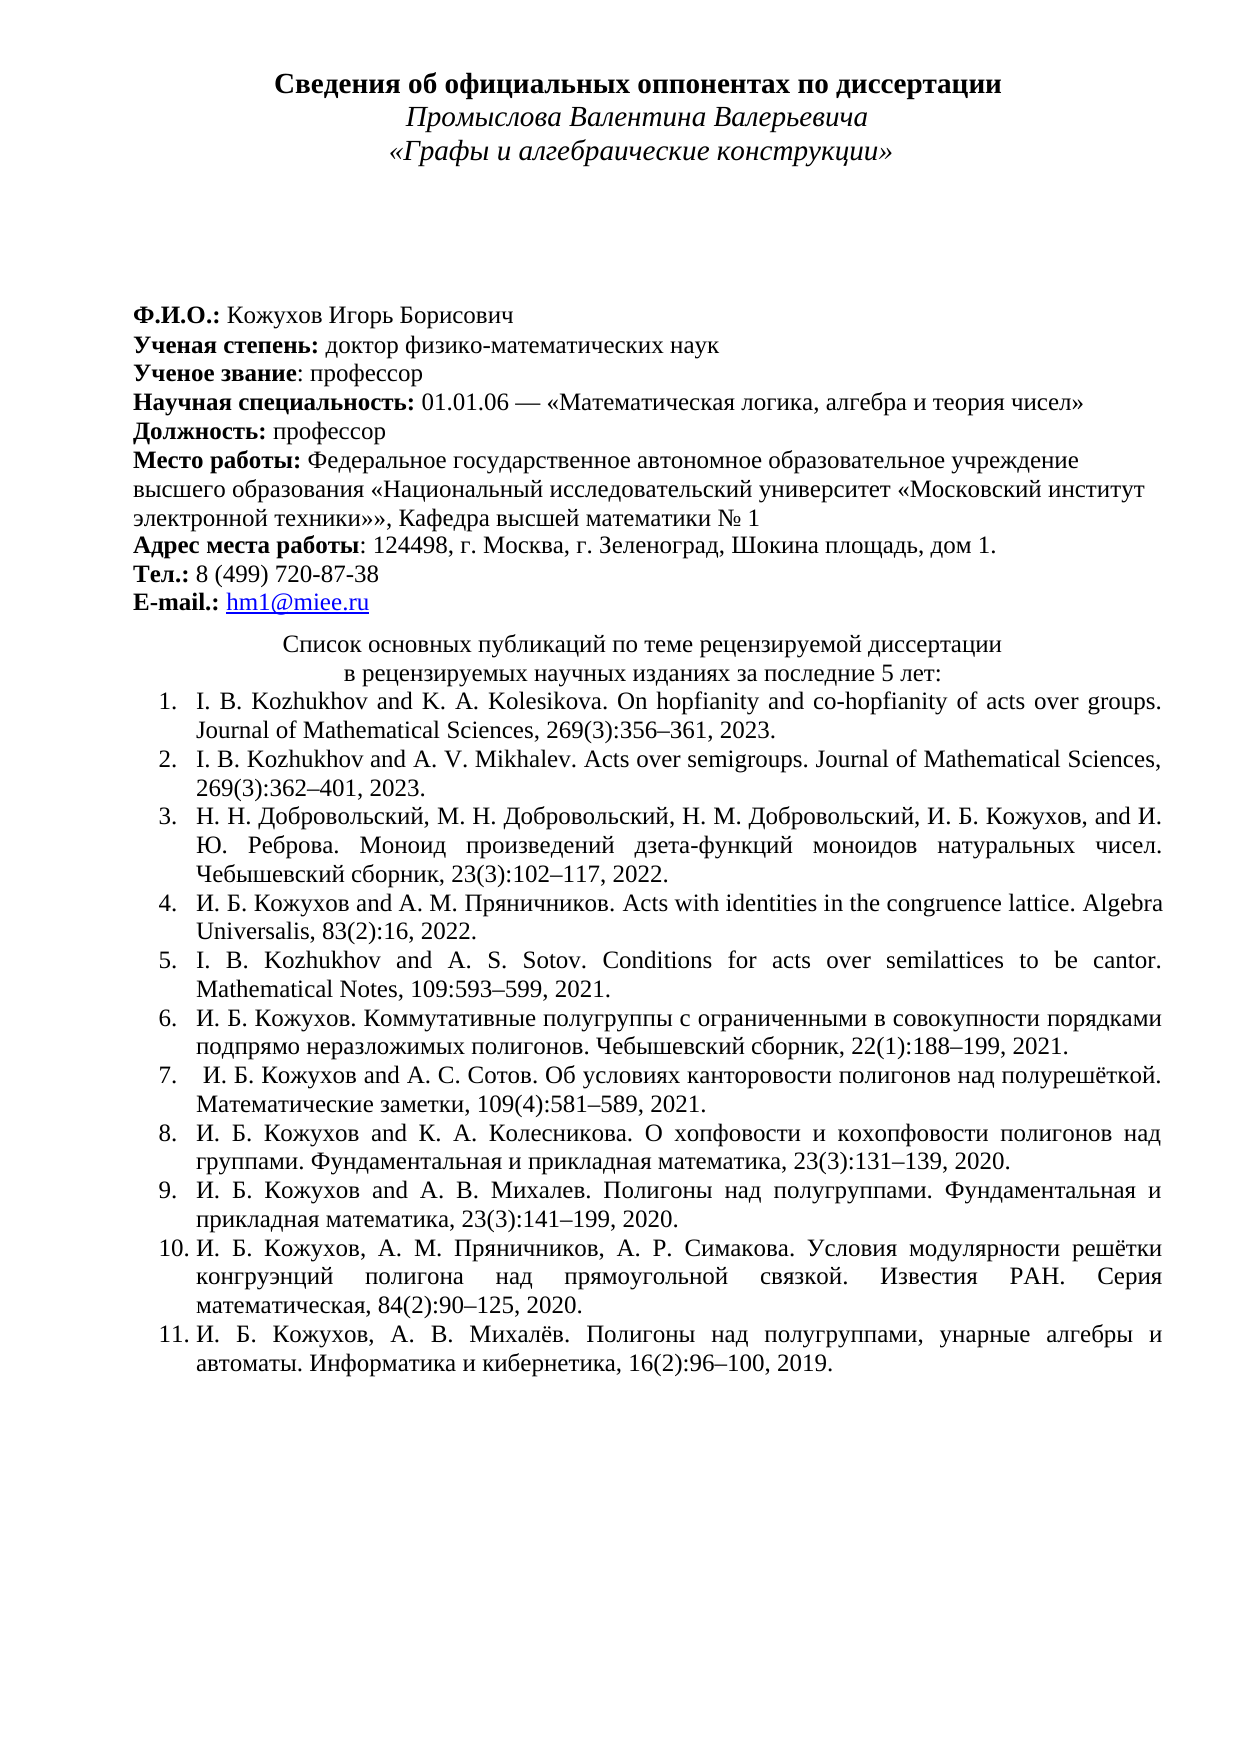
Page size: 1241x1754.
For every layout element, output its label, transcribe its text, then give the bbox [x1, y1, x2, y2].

text Научная специальность: 01.01.06 — «Математическая логика, алгебра и теория чисел» [133, 388, 1163, 416]
title Сведения об официальных оппонентах по диссертации [239, 67, 1037, 100]
text Место работы: Федеральное государственное автономное образовательное учреждение высшего образования «Национальный исследовательский университет «Московский институт электронной техники»», Кафедра высшей математики № 1 [133, 445, 1163, 531]
text Промыслова Валентина Валерьевича [387, 100, 887, 133]
list И. Б. Кожухов and А. С. Сотов. Об условиях канторовости полигонов над полурешёткой. Математические заметки, 109(4):581–589, 2021. [158, 1060, 1163, 1118]
list И. Б. Кожухов. Коммутативные полугруппы с ограниченными в совокупности порядками подпрямо неразложимых полигонов. Чебышевский сборник, 22(1):188–199, 2021. [158, 1003, 1163, 1060]
text Ученая степень: доктор физико-математических наук [133, 330, 1163, 359]
list I. B. Kozhukhov and A. S. Sotov. Conditions for acts over semilattices to be cantor. Mathematical Notes, 109:593–599, 2021. [158, 945, 1163, 1003]
list I. B. Kozhukhov and A. V. Mikhalev. Acts over semigroups. Journal of Mathematical Sciences, 269(3):362–401, 2023. [158, 744, 1163, 801]
text Ф.И.О.: Кожухов Игорь Борисович [133, 297, 1163, 330]
text Ученое звание: профессор [133, 359, 1163, 388]
text Тел.: 8 (499) 720-87-38 [133, 560, 1163, 588]
list И. Б. Кожухов, А. М. Пряничников, А. Р. Симакова. Условия модулярности решётки конгруэнций полигона над прямоугольной связкой. Известия РАН. Серия математическая, 84(2):90–125, 2020. [158, 1233, 1163, 1319]
text «Графы и алгебраические конструкции» [319, 133, 963, 167]
list И. Б. Кожухов and А. М. Пряничников. Acts with identities in the congruence lattice. Algebra Universalis, 83(2):16, 2022. [158, 888, 1163, 945]
list И. Б. Кожухов and К. А. Колесникова. О хопфовости и кохопфовости полигонов над группами. Фундаментальная и прикладная математика, 23(3):131–139, 2020. [158, 1118, 1163, 1175]
list И. Б. Кожухов, А. В. Михалёв. Полигоны над полугруппами, унарные алгебры и автоматы. Информатика и кибернетика, 16(2):96–100, 2019. [158, 1319, 1163, 1376]
text Должность: профессор [133, 417, 1163, 445]
list Н. Н. Добровольский, М. Н. Добровольский, Н. М. Добровольский, И. Б. Кожухов, and И. Ю. Реброва. Моноид произведений дзета-функций моноидов натуральных чисел. Чебышевский сборник, 23(3):102–117, 2022. [158, 801, 1163, 888]
text Адрес места работы: 124498, г. Москва, г. Зеленоград, Шокина площадь, дом 1. [133, 531, 1163, 560]
text Список основных публикаций по теме рецензируемой диссертации в рецензируемых научных изданиях за последние 5 лет: [282, 629, 1005, 686]
list I. B. Kozhukhov and K. A. Kolesikova. On hopfianity and co-hopfianity of acts over groups. Journal of Mathematical Sciences, 269(3):356–361, 2023. [158, 686, 1163, 744]
text E-mail.: hm1@miee.ru [133, 588, 1163, 617]
list И. Б. Кожухов and А. В. Михалев. Полигоны над полугруппами. Фундаментальная и прикладная математика, 23(3):141–199, 2020. [158, 1175, 1163, 1233]
